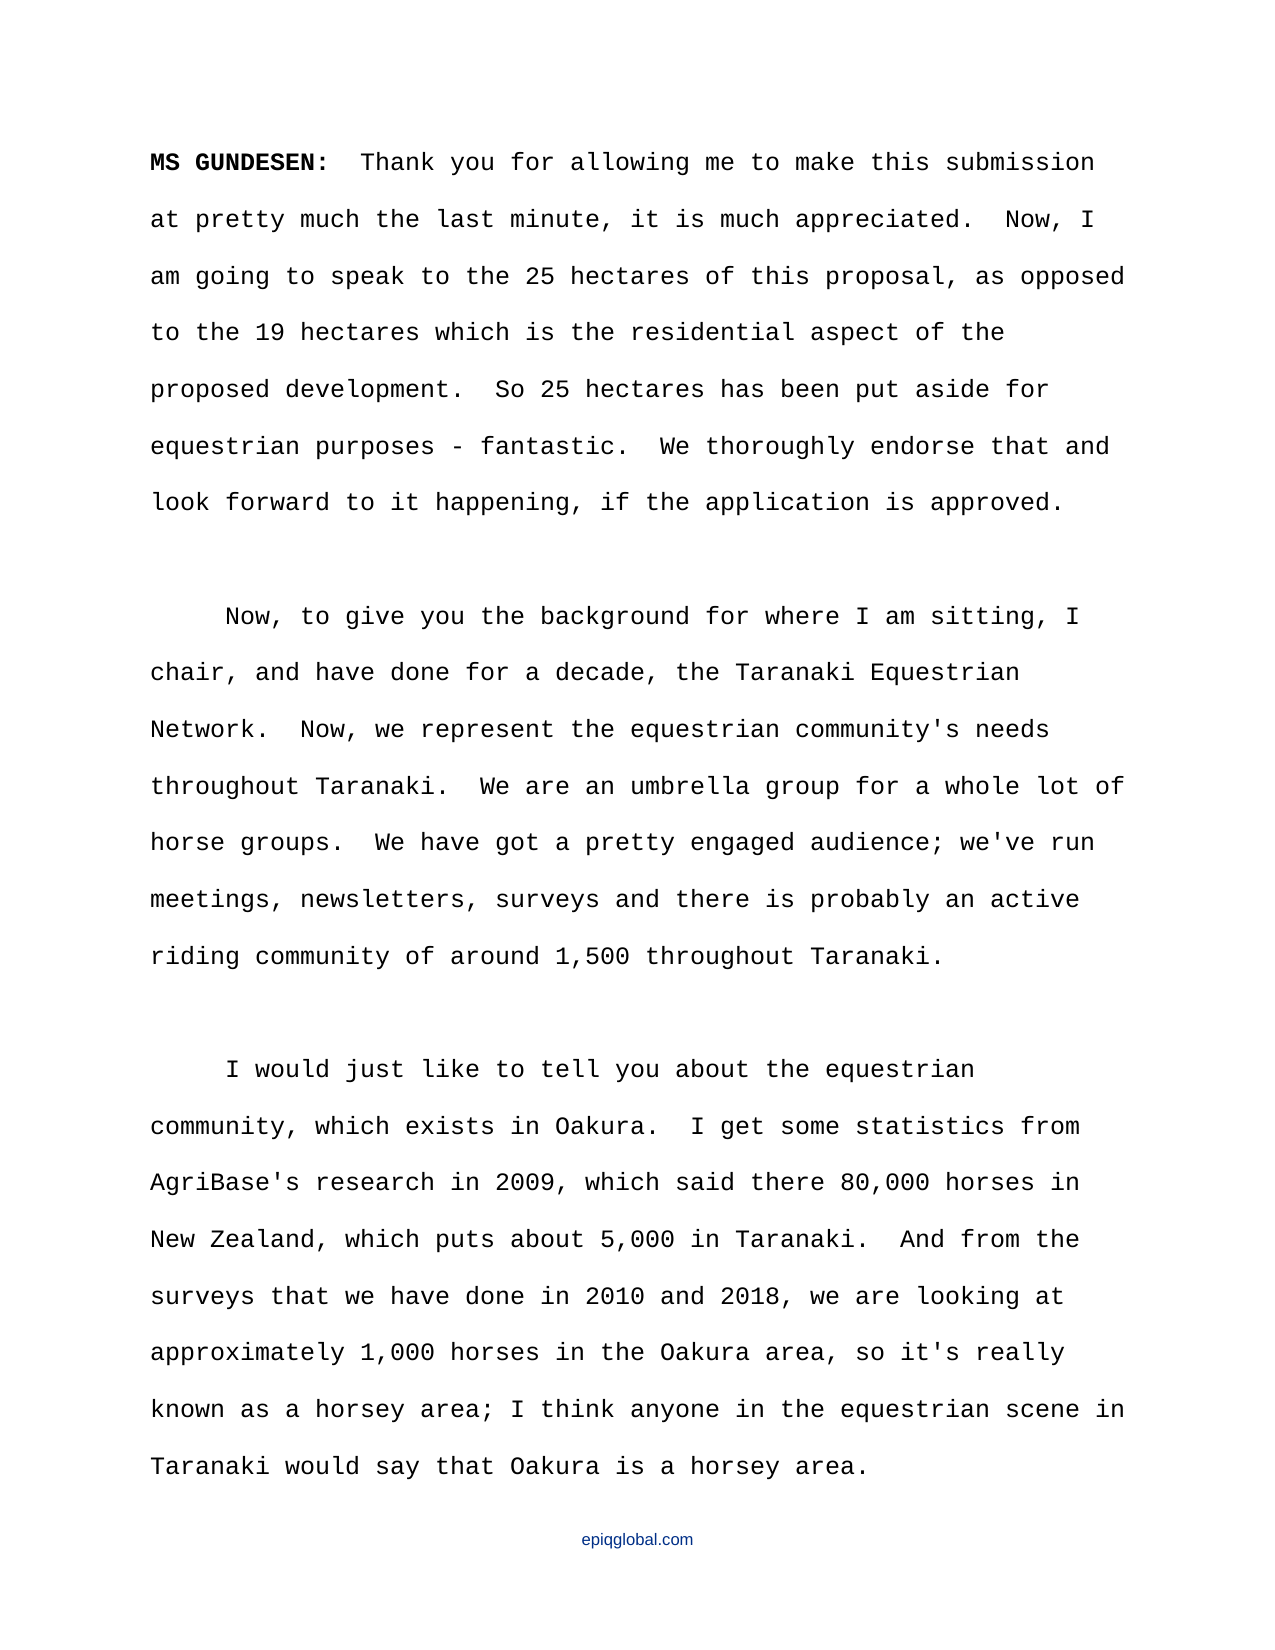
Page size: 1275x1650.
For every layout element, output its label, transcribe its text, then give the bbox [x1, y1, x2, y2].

text Now, to give you the background for where I am sitting, I chair, and have done for a decade, the Taranaki Equestrian Network. Now, we represent the equestrian community's needs throughout Taranaki. We are an umbrella group for a whole lot of horse groups. We have got a pretty engaged audience; we've run meetings, newsletters, surveys and there is probably an active riding community of around 1,500 throughout Taranaki. [150, 603, 1125, 972]
text MS GUNDESEN: Thank you for allowing me to make this submission at pretty much the last minute, it is much appreciated. Now, I am going to speak to the 25 hectares of this proposal, as opposed to the 19 hectares which is the residential aspect of the proposed development. So 25 hectares has been put aside for equestrian purposes - fantastic. We thoroughly endorse that and look forward to it happening, if the application is approved. [150, 150, 1125, 518]
text I would just like to tell you about the equestrian community, which exists in Oakura. I get some statistics from AgriBase's research in 2009, which said there 80,000 horses in New Zealand, which puts about 5,000 in Taranaki. And from the surveys that we have done in 2010 and 2018, we are looking at approximately 1,000 horses in the Oakura area, so it's really known as a horsey area; I think anyone in the equestrian scene in Taranaki would say that Oakura is a horsey area. [150, 1057, 1125, 1482]
